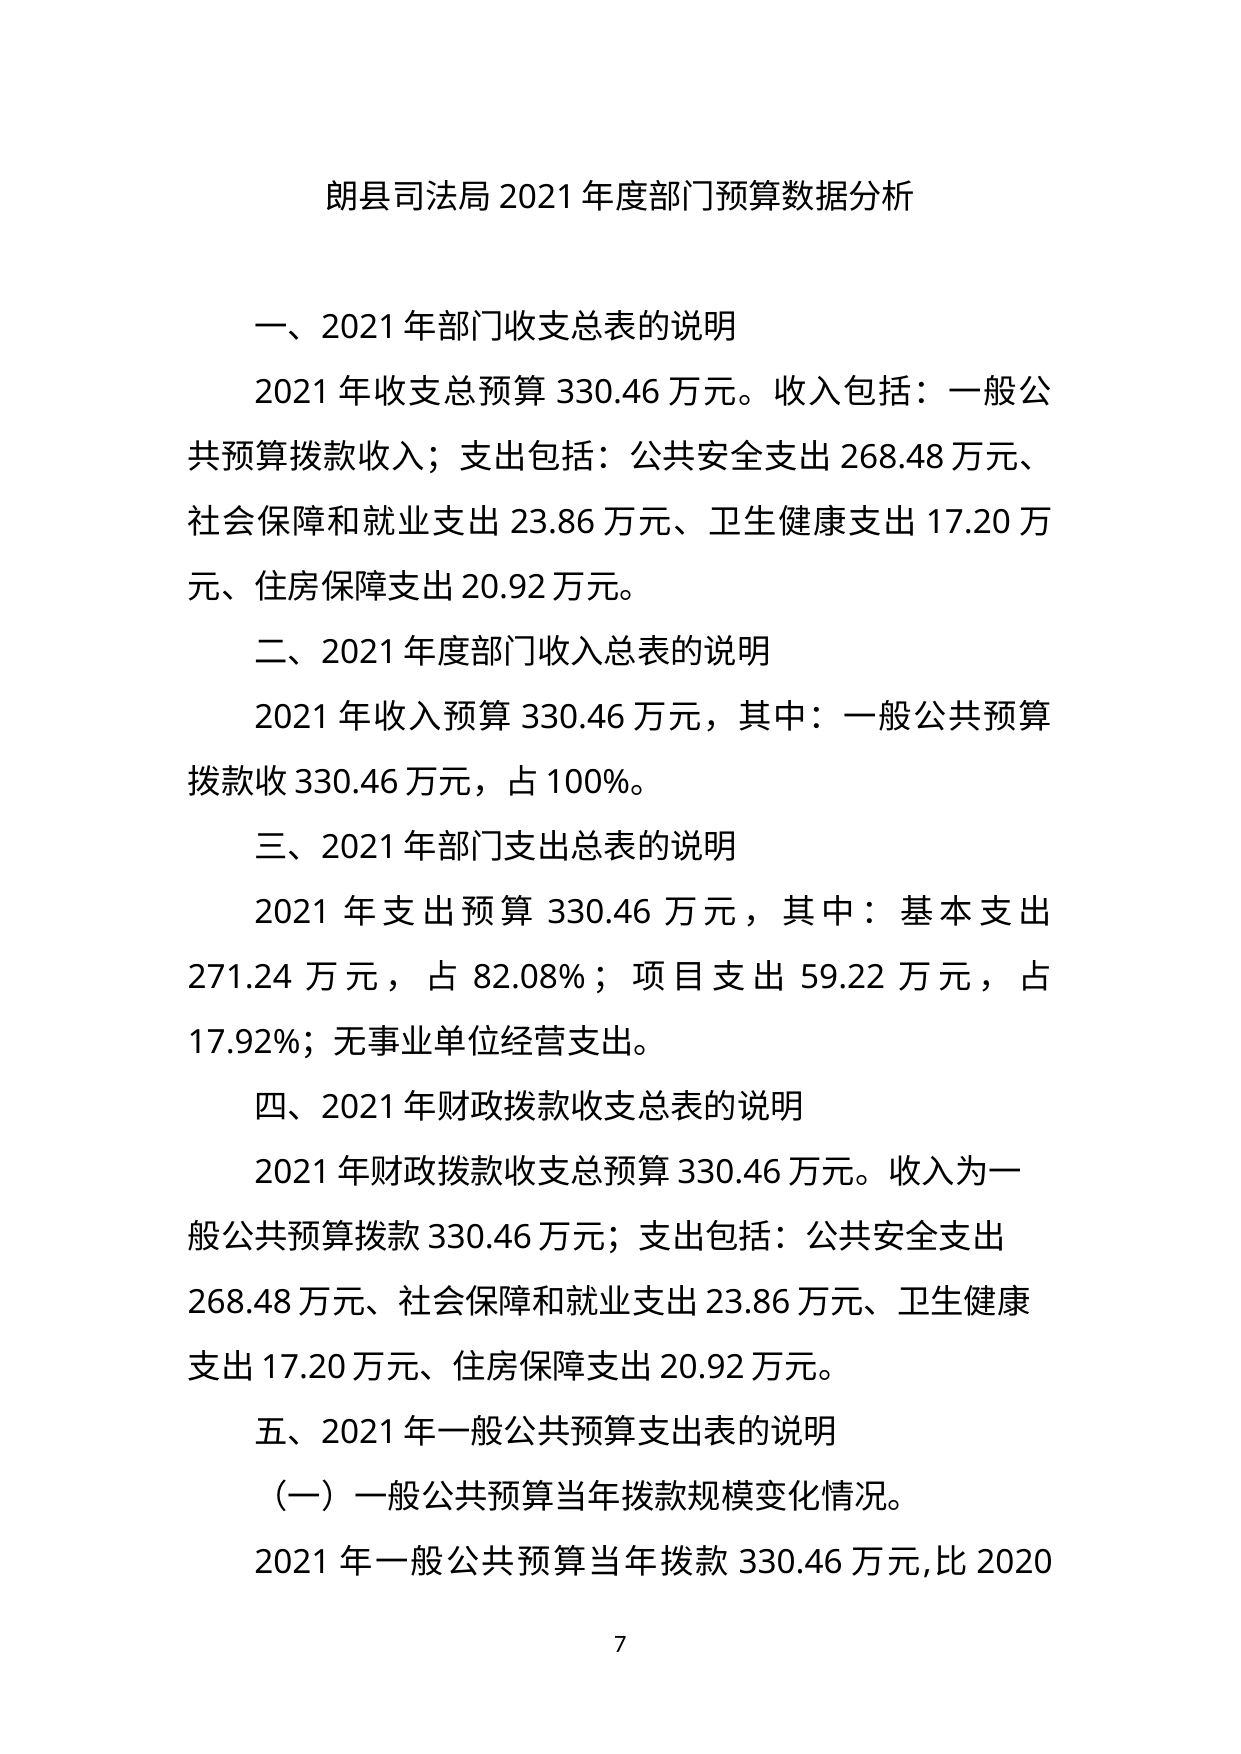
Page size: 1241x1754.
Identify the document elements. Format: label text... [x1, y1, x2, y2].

text 2021年收支总预算330.46万元。收入包括：一般公共预算拨款收入；支出包括：公共安全支出268.48万元、社会保障和就业支出23.86万元、卫生健康支出17.20万元、住房保障支出20.92万元。 [187, 357, 1053, 617]
text 2021年收入预算330.46万元，其中：一般公共预算拨款收330.46万元，占100%。 [187, 682, 1053, 812]
text 朗县司法局2021年度部门预算数据分析 [187, 162, 1053, 227]
text 一、2021年部门收支总表的说明 [187, 292, 1053, 357]
text （一）一般公共预算当年拨款规模变化情况。 [187, 1462, 1053, 1527]
text 四、2021年财政拨款收支总表的说明 [187, 1072, 1053, 1137]
text 2021年财政拨款收支总预算330.46万元。收入为一般公共预算拨款330.46万元；支出包括：公共安全支出268.48万元、社会保障和就业支出23.86万元、卫生健康支出17.20万元、住房保障支出20.92万元。 [187, 1137, 1053, 1397]
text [187, 1527, 1053, 1592]
text 2021年支出预算330.46万元，其中：基本支出271.24万元，占82.08%；项目支出59.22万元，占17.92%；无事业单位经营支出。 [187, 877, 1053, 1072]
text 二、2021年度部门收入总表的说明 [187, 617, 1053, 682]
text 三、2021年部门支出总表的说明 [187, 812, 1053, 877]
text 五、2021年一般公共预算支出表的说明 [187, 1397, 1053, 1462]
